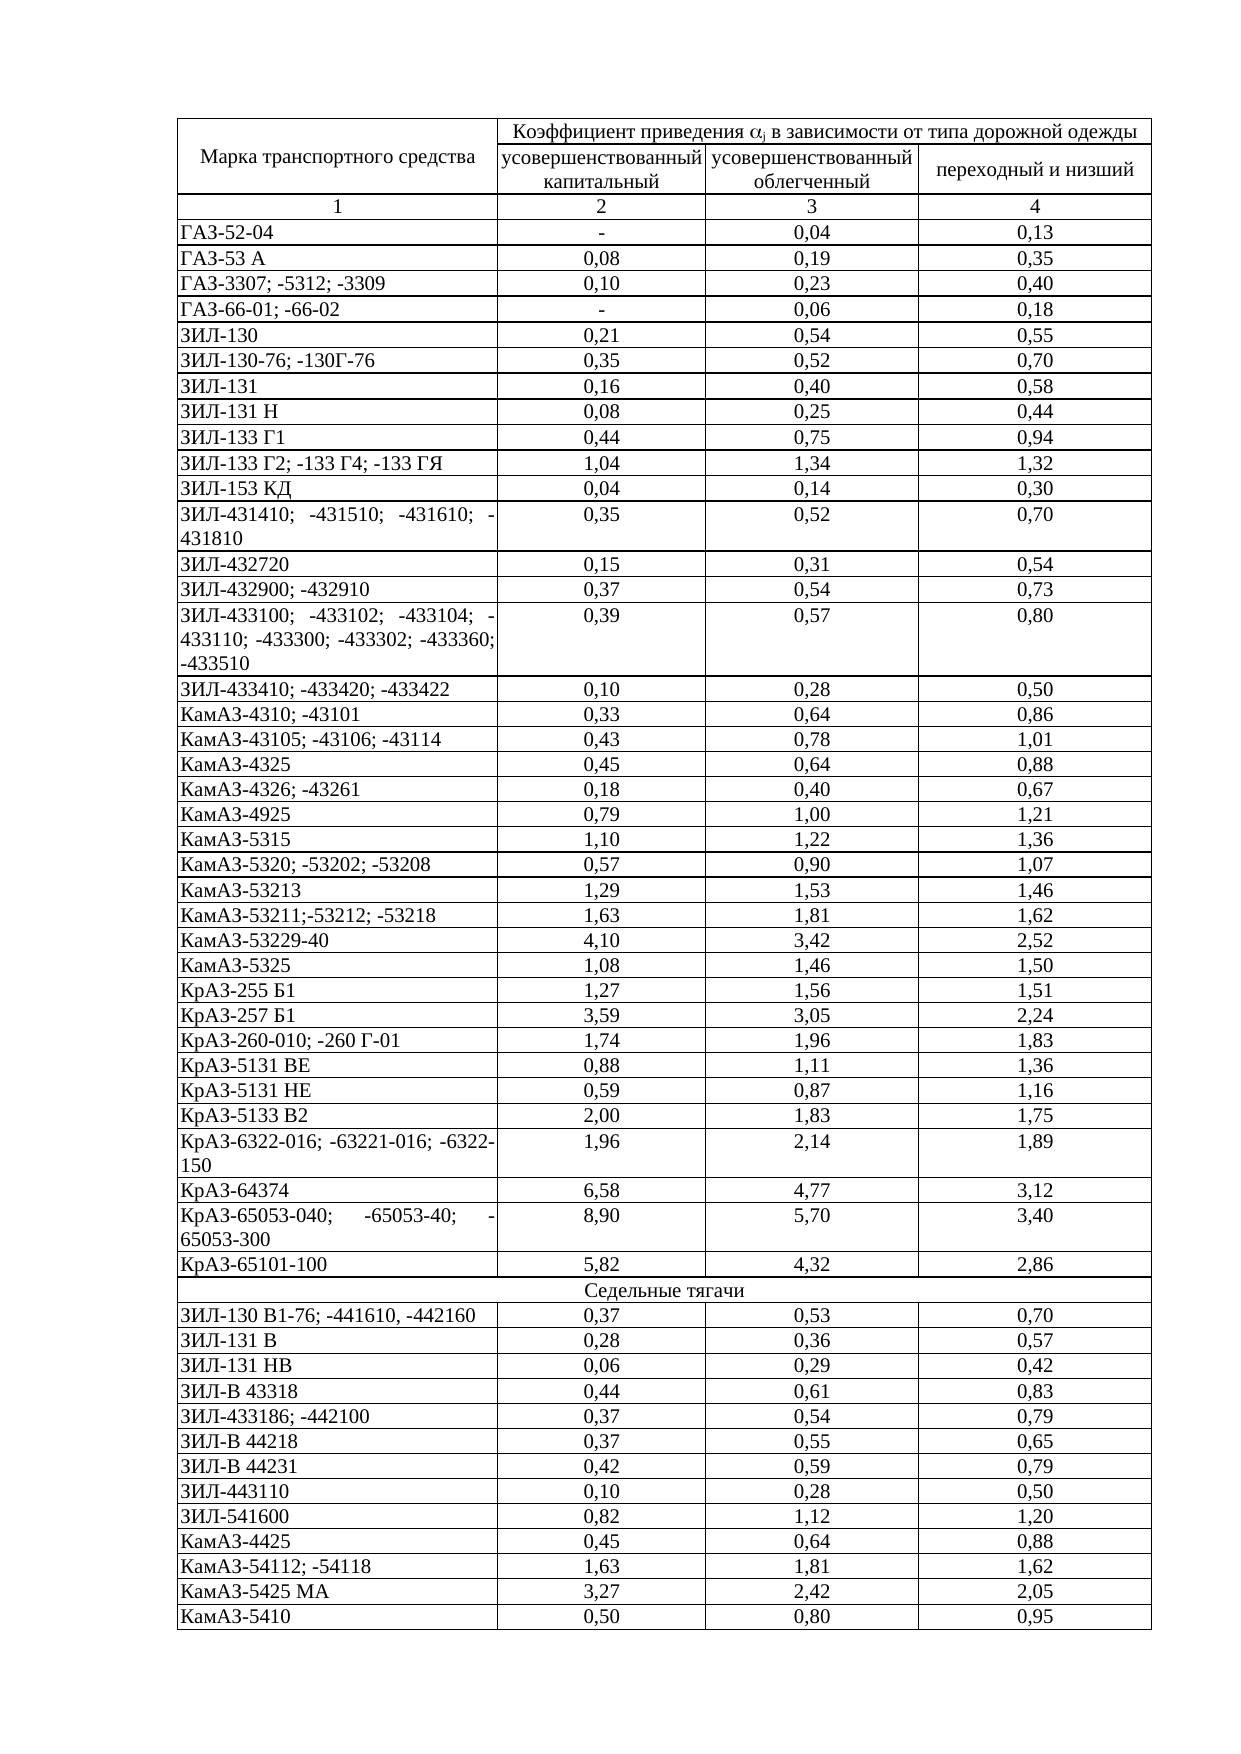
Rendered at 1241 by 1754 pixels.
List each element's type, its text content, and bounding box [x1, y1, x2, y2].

table_cell 0,54 [706, 323, 918, 347]
table_cell 0,43 [498, 727, 705, 751]
table_cell 0,37 [498, 577, 705, 601]
table_cell 0,57 [498, 853, 705, 876]
table_cell 0,90 [706, 853, 918, 876]
table_cell ЗИЛ-433100; -433102; -433104; -433110; -433300; -433302; -433360; -433510 [178, 603, 497, 675]
table_cell 0,39 [498, 603, 705, 675]
table_cell ЗИЛ-431410; -431510; -431610; -431810 [178, 502, 497, 550]
table_cell 0,37 [498, 1303, 705, 1327]
table_cell 0,28 [706, 1479, 918, 1503]
table_cell 1,36 [919, 1053, 1151, 1077]
table_cell 0,36 [706, 1328, 918, 1352]
table_cell ЗИЛ-В 43318 [178, 1379, 497, 1403]
table_cell 0,10 [498, 677, 705, 701]
table_cell 0,64 [706, 702, 918, 726]
table_cell 0,25 [706, 400, 918, 423]
table_cell ЗИЛ-131 НВ [178, 1354, 497, 1377]
table_cell ЗИЛ-133 Г1 [178, 425, 497, 449]
table_cell 1,12 [706, 1504, 918, 1528]
table_cell ЗИЛ-130 [178, 323, 497, 347]
table_cell 1,04 [498, 451, 705, 475]
table_cell КамАЗ-53211;-53212; -53218 [178, 903, 497, 927]
table_cell 2,00 [498, 1104, 705, 1127]
table_cell 0,14 [706, 476, 918, 500]
table_cell 0,10 [498, 271, 705, 295]
table_cell 0,80 [919, 603, 1151, 675]
table_cell усовершенствованный облегченный [706, 145, 918, 193]
table_cell 1,63 [498, 1554, 705, 1578]
table_cell 1,96 [498, 1129, 705, 1177]
table_cell КамАЗ-43105; -43106; -43114 [178, 727, 497, 751]
table_cell 1,83 [706, 1104, 918, 1127]
table_cell 1,29 [498, 878, 705, 902]
table_cell ЗИЛ-153 КД [178, 476, 497, 500]
table_cell 0,08 [498, 400, 705, 423]
table_cell 1,27 [498, 978, 705, 1002]
table_cell 1,89 [919, 1129, 1151, 1177]
table_cell 1,50 [919, 953, 1151, 977]
table_cell ГАЗ-53 А [178, 246, 497, 270]
table_cell 1,16 [919, 1078, 1151, 1102]
table_cell 0,54 [919, 552, 1151, 576]
table_cell 1,36 [919, 827, 1151, 851]
table_cell КамАЗ-4310; -43101 [178, 702, 497, 726]
table_cell 0,86 [919, 702, 1151, 726]
table_cell 6,58 [498, 1178, 705, 1202]
table_cell ЗИЛ-131 [178, 374, 497, 398]
table_cell 0,35 [919, 246, 1151, 270]
table_cell 0,57 [919, 1328, 1151, 1352]
table_cell 0,08 [498, 246, 705, 270]
table_cell 0,78 [706, 727, 918, 751]
table_cell 0,59 [706, 1454, 918, 1478]
table_cell 1,83 [919, 1028, 1151, 1052]
table_cell ЗИЛ-432720 [178, 552, 497, 576]
table_cell 1,81 [706, 903, 918, 927]
table_cell 0,88 [498, 1053, 705, 1077]
table_cell Седельные тягачи [178, 1278, 1151, 1302]
table_cell 0,45 [498, 1529, 705, 1553]
table_cell ЗИЛ-443110 [178, 1479, 497, 1503]
table_cell КамАЗ-4326; -43261 [178, 777, 497, 801]
table_cell КамАЗ-4425 [178, 1529, 497, 1553]
table_cell 0,37 [498, 1404, 705, 1428]
table_cell 0,83 [919, 1379, 1151, 1403]
table_cell 0,79 [498, 802, 705, 826]
table_cell 1,08 [498, 953, 705, 977]
table_cell КамАЗ-53229-40 [178, 928, 497, 952]
table_cell 0,40 [706, 374, 918, 398]
table_cell усовершенствованный капитальный [498, 145, 705, 193]
table_cell 1,53 [706, 878, 918, 902]
table_cell КрАЗ-257 Б1 [178, 1003, 497, 1027]
table_cell 0,10 [498, 1479, 705, 1503]
table_cell КамАЗ-5425 МА [178, 1579, 497, 1603]
table_cell - [498, 220, 705, 244]
table_cell 0,04 [706, 220, 918, 244]
table_cell 3 [706, 195, 918, 218]
table_cell ЗИЛ-131 В [178, 1328, 497, 1352]
table_cell ЗИЛ-433186; -442100 [178, 1404, 497, 1428]
table_cell 0,45 [498, 752, 705, 776]
table_cell 0,30 [919, 476, 1151, 500]
table_cell ЗИЛ-133 Г2; -133 Г4; -133 ГЯ [178, 451, 497, 475]
table_cell ЗИЛ-433410; -433420; -433422 [178, 677, 497, 701]
table_cell 0,33 [498, 702, 705, 726]
table_cell ЗИЛ-131 Н [178, 400, 497, 423]
table_cell 0,64 [706, 752, 918, 776]
table_cell КамАЗ-4925 [178, 802, 497, 826]
table_cell 1,32 [919, 451, 1151, 475]
table_cell 1,11 [706, 1053, 918, 1077]
table_cell 0,59 [498, 1078, 705, 1102]
table_cell 0,75 [706, 425, 918, 449]
table_cell 0,28 [706, 677, 918, 701]
table_cell 0,79 [919, 1404, 1151, 1428]
table_cell ЗИЛ-130 В1-76; -441610, -442160 [178, 1303, 497, 1327]
table_cell КрАЗ-65053-040; -65053-40; -65053-300 [178, 1203, 497, 1251]
table_cell 0,16 [498, 374, 705, 398]
table_cell 1,56 [706, 978, 918, 1002]
table_cell КрАЗ-5133 В2 [178, 1104, 497, 1127]
table_cell ЗИЛ-432900; -432910 [178, 577, 497, 601]
table_cell КамАЗ-53213 [178, 878, 497, 902]
table_cell 5,70 [706, 1203, 918, 1251]
table_cell 1,62 [919, 903, 1151, 927]
table_cell 0,04 [498, 476, 705, 500]
table_cell 0,79 [919, 1454, 1151, 1478]
table_cell КрАЗ-5131 ВЕ [178, 1053, 497, 1077]
table_cell 0,95 [919, 1605, 1151, 1628]
table_cell 0,94 [919, 425, 1151, 449]
table_cell 8,90 [498, 1203, 705, 1251]
table_cell 0,70 [919, 502, 1151, 550]
table_cell 0,87 [706, 1078, 918, 1102]
table_cell 1,75 [919, 1104, 1151, 1127]
table_cell 1,22 [706, 827, 918, 851]
table_cell КамАЗ-5315 [178, 827, 497, 851]
table_cell КамАЗ-54112; -54118 [178, 1554, 497, 1578]
table_cell 0,21 [498, 323, 705, 347]
table_cell 4,10 [498, 928, 705, 952]
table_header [498, 119, 1151, 143]
table_cell 0,73 [919, 577, 1151, 601]
table_cell 1,63 [498, 903, 705, 927]
table_cell 0,31 [706, 552, 918, 576]
table_cell 0,65 [919, 1429, 1151, 1453]
table_cell 0,06 [498, 1354, 705, 1377]
table_cell 0,42 [498, 1454, 705, 1478]
table_cell 0,18 [919, 297, 1151, 321]
table_cell 1,96 [706, 1028, 918, 1052]
table_cell 1 [178, 195, 497, 218]
table_cell 5,82 [498, 1252, 705, 1276]
table_cell 2,05 [919, 1579, 1151, 1603]
table_cell ГАЗ-66-01; -66-02 [178, 297, 497, 321]
table_cell КрАЗ-64374 [178, 1178, 497, 1202]
table_cell 1,34 [706, 451, 918, 475]
table_cell 1,74 [498, 1028, 705, 1052]
table_cell ЗИЛ-В 44218 [178, 1429, 497, 1453]
table_cell 2,24 [919, 1003, 1151, 1027]
table_cell ЗИЛ-В 44231 [178, 1454, 497, 1478]
table_cell 0,35 [498, 502, 705, 550]
table_cell 0,42 [919, 1354, 1151, 1377]
table_cell ГАЗ-3307; -5312; -3309 [178, 271, 497, 295]
table_cell 0,18 [498, 777, 705, 801]
table_cell 3,59 [498, 1003, 705, 1027]
table_cell КрАЗ-255 Б1 [178, 978, 497, 1002]
table_cell 2 [498, 195, 705, 218]
table_cell 3,27 [498, 1579, 705, 1603]
table_cell 0,67 [919, 777, 1151, 801]
table_cell 0,15 [498, 552, 705, 576]
table_cell 0,88 [919, 752, 1151, 776]
table_cell 0,55 [706, 1429, 918, 1453]
table_cell 0,53 [706, 1303, 918, 1327]
table_cell 1,20 [919, 1504, 1151, 1528]
table_cell КрАЗ-6322-016; -63221-016; -6322-150 [178, 1129, 497, 1177]
table_cell - [498, 297, 705, 321]
table_cell КрАЗ-5131 НЕ [178, 1078, 497, 1102]
table_cell 0,06 [706, 297, 918, 321]
table_cell КамАЗ-4325 [178, 752, 497, 776]
table_cell 0,80 [706, 1605, 918, 1628]
table_cell 1,10 [498, 827, 705, 851]
table_cell 0,50 [919, 677, 1151, 701]
table_cell 1,21 [919, 802, 1151, 826]
table_cell 0,70 [919, 348, 1151, 372]
table_cell 0,70 [919, 1303, 1151, 1327]
table_cell 3,40 [919, 1203, 1151, 1251]
table_cell КамАЗ-5320; -53202; -53208 [178, 853, 497, 876]
table_cell 1,01 [919, 727, 1151, 751]
table_cell 0,52 [706, 348, 918, 372]
table_cell 0,50 [498, 1605, 705, 1628]
table_cell 1,46 [919, 878, 1151, 902]
table_cell 3,05 [706, 1003, 918, 1027]
table_cell 3,42 [706, 928, 918, 952]
table_cell 0,82 [498, 1504, 705, 1528]
table_cell 0,88 [919, 1529, 1151, 1553]
table_cell 1,62 [919, 1554, 1151, 1578]
table_cell 1,81 [706, 1554, 918, 1578]
table_cell ЗИЛ-130-76; -130Г-76 [178, 348, 497, 372]
table_cell ЗИЛ-541600 [178, 1504, 497, 1528]
table_cell ГАЗ-52-04 [178, 220, 497, 244]
table_header Марка транспортного средства [178, 119, 497, 193]
table_cell КамАЗ-5410 [178, 1605, 497, 1628]
table_cell 0,28 [498, 1328, 705, 1352]
table_cell 0,44 [498, 425, 705, 449]
table_cell 1,46 [706, 953, 918, 977]
table_cell 0,55 [919, 323, 1151, 347]
table_cell 0,35 [498, 348, 705, 372]
table_cell 2,52 [919, 928, 1151, 952]
table_cell 2,42 [706, 1579, 918, 1603]
table_cell 0,54 [706, 1404, 918, 1428]
table_cell 4 [919, 195, 1151, 218]
table_cell 0,40 [919, 271, 1151, 295]
table_cell 1,07 [919, 853, 1151, 876]
table_cell 0,29 [706, 1354, 918, 1377]
table_cell 0,40 [706, 777, 918, 801]
table_cell 4,32 [706, 1252, 918, 1276]
table_cell 3,12 [919, 1178, 1151, 1202]
table_cell 1,51 [919, 978, 1151, 1002]
table_cell 0,50 [919, 1479, 1151, 1503]
table_cell 0,54 [706, 577, 918, 601]
table_cell 2,14 [706, 1129, 918, 1177]
table_cell 1,00 [706, 802, 918, 826]
table_cell 2,86 [919, 1252, 1151, 1276]
table_cell 0,44 [498, 1379, 705, 1403]
table_cell 0,58 [919, 374, 1151, 398]
table_cell КрАЗ-65101-100 [178, 1252, 497, 1276]
table_cell 0,61 [706, 1379, 918, 1403]
table_cell 0,13 [919, 220, 1151, 244]
table_cell 0,37 [498, 1429, 705, 1453]
table_cell 0,52 [706, 502, 918, 550]
table_cell 4,77 [706, 1178, 918, 1202]
table_cell 0,44 [919, 400, 1151, 423]
table_cell 0,19 [706, 246, 918, 270]
table_cell КрАЗ-260-010; -260 Г-01 [178, 1028, 497, 1052]
table_cell КамАЗ-5325 [178, 953, 497, 977]
table_cell 0,57 [706, 603, 918, 675]
table_cell 0,23 [706, 271, 918, 295]
table_cell переходный и низший [919, 145, 1151, 193]
table_cell 0,64 [706, 1529, 918, 1553]
